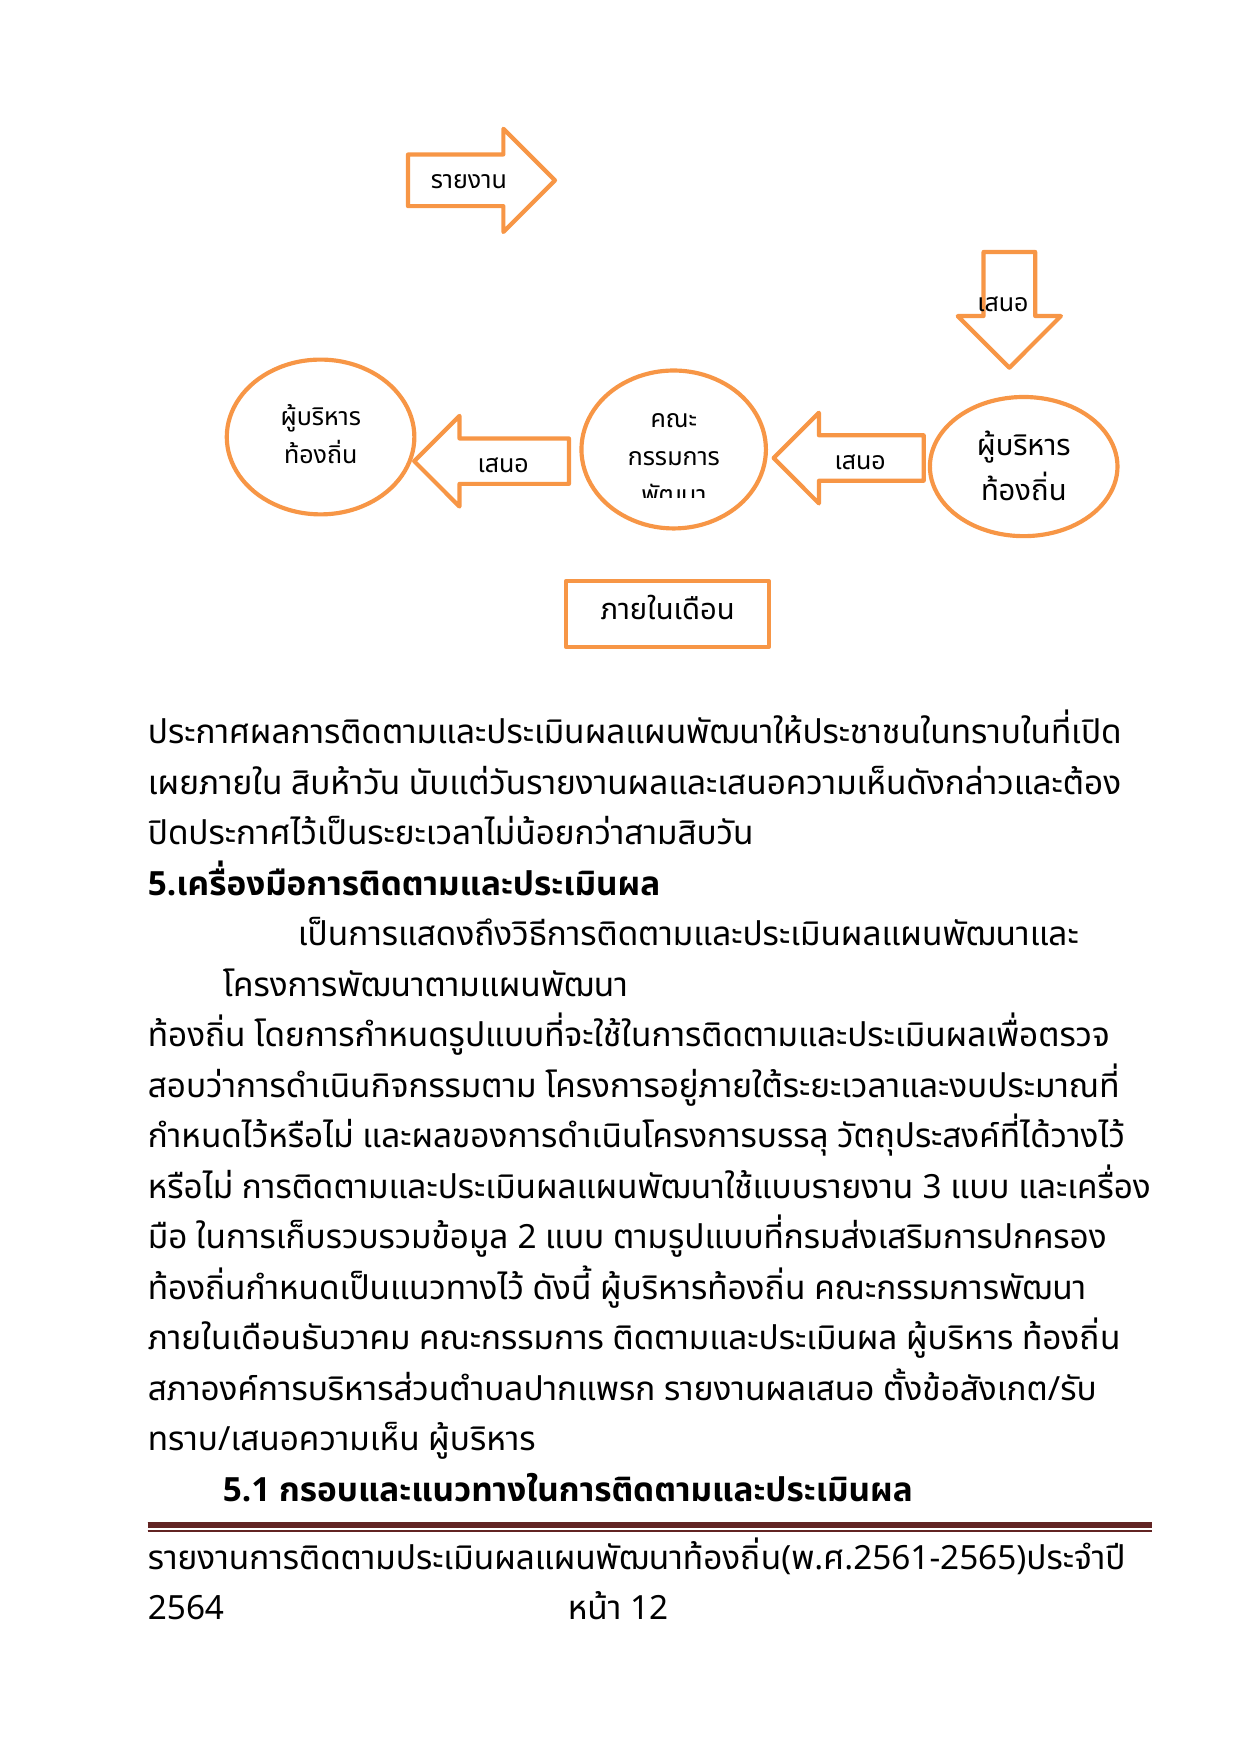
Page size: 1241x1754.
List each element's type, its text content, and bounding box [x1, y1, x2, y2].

text 5.เครื่องมือการติดตามและประเมินผล [148, 860, 1152, 910]
text ประกาศผลการติดตามและประเมินผลแผนพัฒนาให้ประชาชนในทราบในที่เปิดเผยภายใน สิบห้าวัน นับแต่วันรายงานผลและเสนอความเห็นดังกล่าวและต้องปิดประกาศไว้เป็นระยะเวลาไม่น้อยกว่าสามสิบวัน [148, 708, 1152, 860]
text เป็นการแสดงถึงวิธีการติดตามและประเมินผลแผนพัฒนาและโครงการพัฒนาตามแผนพัฒนา [223, 910, 1152, 1011]
text 5.1 กรอบและแนวทางในการติดตามและประเมินผล [148, 1466, 1152, 1516]
text ท้องถิ่น โดยการกำหนดรูปแบบที่จะใช้ในการติดตามและประเมินผลเพื่อตรวจสอบว่าการดำเนินกิจกรรมตาม โครงการอยู่ภายใต้ระยะเวลาและงบประมาณที่กำหนดไว้หรือไม่ และผลของการดำเนินโครงการบรรลุ วัตถุประสงค์ที่ได้วางไว้หรือไม่ การติดตามและประเมินผลแผนพัฒนาใช้แบบรายงาน 3 แบบ และเครื่องมือ ในการเก็บรวบรวมข้อมูล 2 แบบ ตามรูปแบบที่กรมส่งเสริมการปกครองท้องถิ่นกำหนดเป็นแนวทางไว้ ดังนี้ ผู้บริหารท้องถิ่น คณะกรรมการพัฒนา ภายในเดือนธันวาคม คณะกรรมการ ติดตามและประเมินผล ผู้บริหาร ท้องถิ่น สภาองค์การบริหารส่วนตำบลปากแพรก รายงานผลเสนอ ตั้งข้อสังเกต/รับทราบ/เสนอความเห็น ผู้บริหาร [148, 1011, 1152, 1466]
